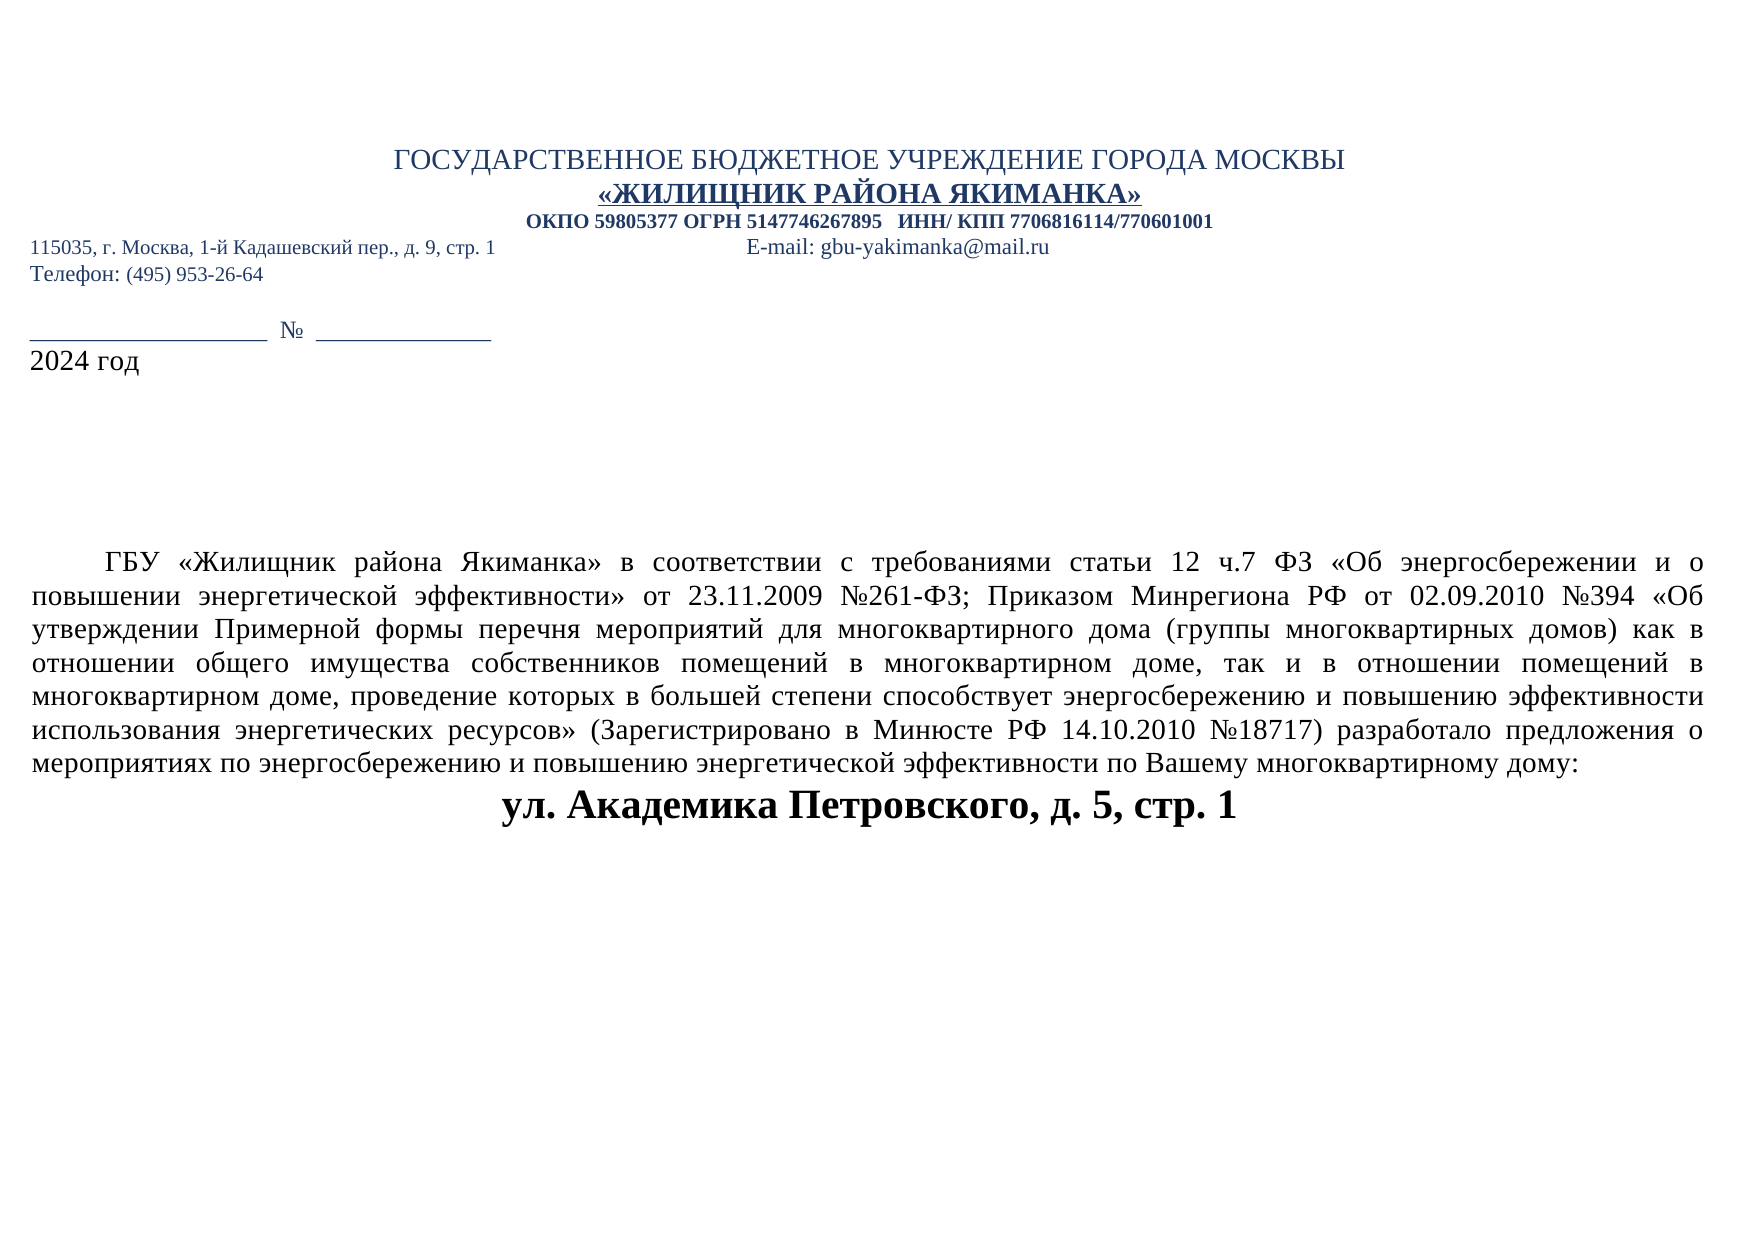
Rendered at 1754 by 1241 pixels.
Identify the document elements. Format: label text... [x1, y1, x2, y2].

text ___________________ № ______________ [29, 315, 1709, 343]
text «ЖИЛИЩНИК РАЙОНА ЯКИМАНКА» [29, 176, 1709, 209]
text ГБУ «Жилищник района Якиманка» в соответствии с требованиями статьи 12 ч.7 ФЗ «Об энергосбережении и о повышении энергетической эффективности» от 23.11.2009 №261-ФЗ; Приказом Минрегиона РФ от 02.09.2010 №394 «Об утверждении Примерной формы перечня мероприятий для многоквартирного дома (группы многоквартирных домов) как в отношении общего имущества собственников помещений в многоквартирном доме, так и в отношении помещений в многоквартирном доме, проведение которых в большей степени способствует энергосбережению и повышению эффективности использования энергетических ресурсов» (Зарегистрировано в Минюсте РФ 14.10.2010 №18717) разработало предложения о мероприятиях по энергосбережению и повышению энергетической эффективности по Вашему многоквартирному дому: [32, 545, 1707, 779]
text 2024 год [29, 343, 1707, 377]
text 115035, г. Москва, 1-й Кадашевский пер., д. 9, стр. 1 E-mail: gbu-yakimanka@mail.ru [29, 233, 1709, 260]
text ОКПО 59805377 ОГРН 5147746267895 ИНН/ КПП 7706816114/770601001 [29, 209, 1709, 233]
text ГОСУДАРСТВЕННОЕ БЮДЖЕТНОЕ УЧРЕЖДЕНИЕ ГОРОДА МОСКВЫ [29, 142, 1709, 176]
text ул. Академика Петровского, д. 5, стр. 1 [29, 779, 1709, 827]
text Телефон: (495) 953-26-64 [29, 260, 1709, 286]
